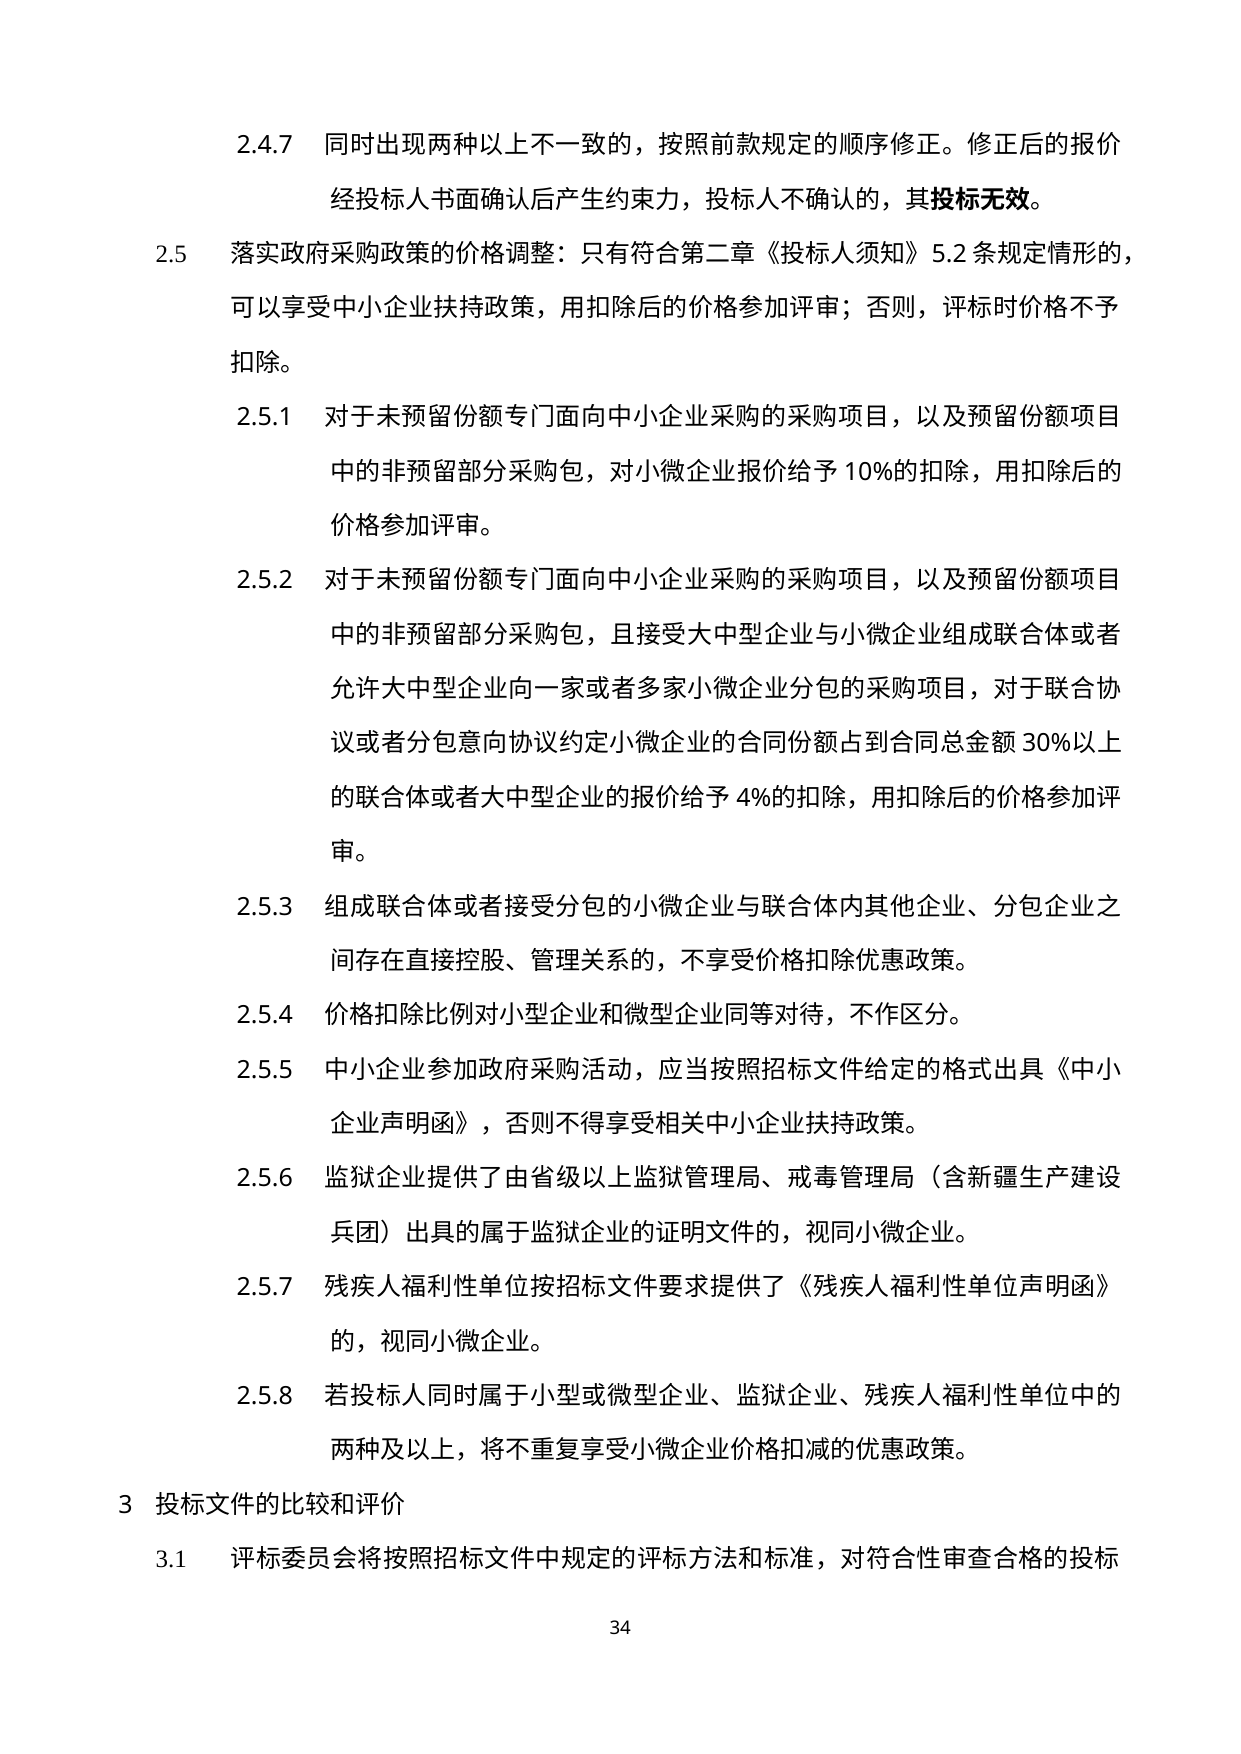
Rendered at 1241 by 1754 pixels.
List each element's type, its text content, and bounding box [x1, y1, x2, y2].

list 价格扣除比例对小型企业和微型企业同等对待，不作区分。 [236, 995, 1122, 1031]
list 监狱企业提供了由省级以上监狱管理局、戒毒管理局（含新疆生产建设兵团）出具的属于监狱企业的证明文件的，视同小微企业。 [236, 1158, 1122, 1248]
list 残疾人福利性单位按招标文件要求提供了《残疾人福利性单位声明函》的，视同小微企业。 [236, 1267, 1122, 1357]
list 投标文件的比较和评价 [118, 1484, 1122, 1520]
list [155, 1538, 1122, 1575]
list 对于未预留份额专门面向中小企业采购的采购项目，以及预留份额项目中的非预留部分采购包，且接受大中型企业与小微企业组成联合体或者允许大中型企业向一家或者多家小微企业分包的采购项目，对于联合协议或者分包意向协议约定小微企业的合同份额占到合同总金额30%以上的联合体或者大中型企业的报价给予4%的扣除，用扣除后的价格参加评审。 [236, 560, 1122, 868]
list 若投标人同时属于小型或微型企业、监狱企业、残疾人福利性单位中的两种及以上，将不重复享受小微企业价格扣减的优惠政策。 [236, 1375, 1122, 1466]
list 组成联合体或者接受分包的小微企业与联合体内其他企业、分包企业之间存在直接控股、管理关系的，不享受价格扣除优惠政策。 [236, 886, 1122, 977]
list 落实政府采购政策的价格调整：只有符合第二章《投标人须知》5.2条规定情形的，可以享受中小企业扶持政策，用扣除后的价格参加评审；否则，评标时价格不予扣除。 [155, 233, 1122, 378]
list 中小企业参加政府采购活动，应当按照招标文件给定的格式出具《中小企业声明函》，否则不得享受相关中小企业扶持政策。 [236, 1049, 1122, 1140]
list 对于未预留份额专门面向中小企业采购的采购项目，以及预留份额项目中的非预留部分采购包，对小微企业报价给予10%的扣除，用扣除后的价格参加评审。 [236, 397, 1122, 542]
list 同时出现两种以上不一致的，按照前款规定的顺序修正。修正后的报价经投标人书面确认后产生约束力，投标人不确认的，其投标无效。 [236, 125, 1122, 215]
